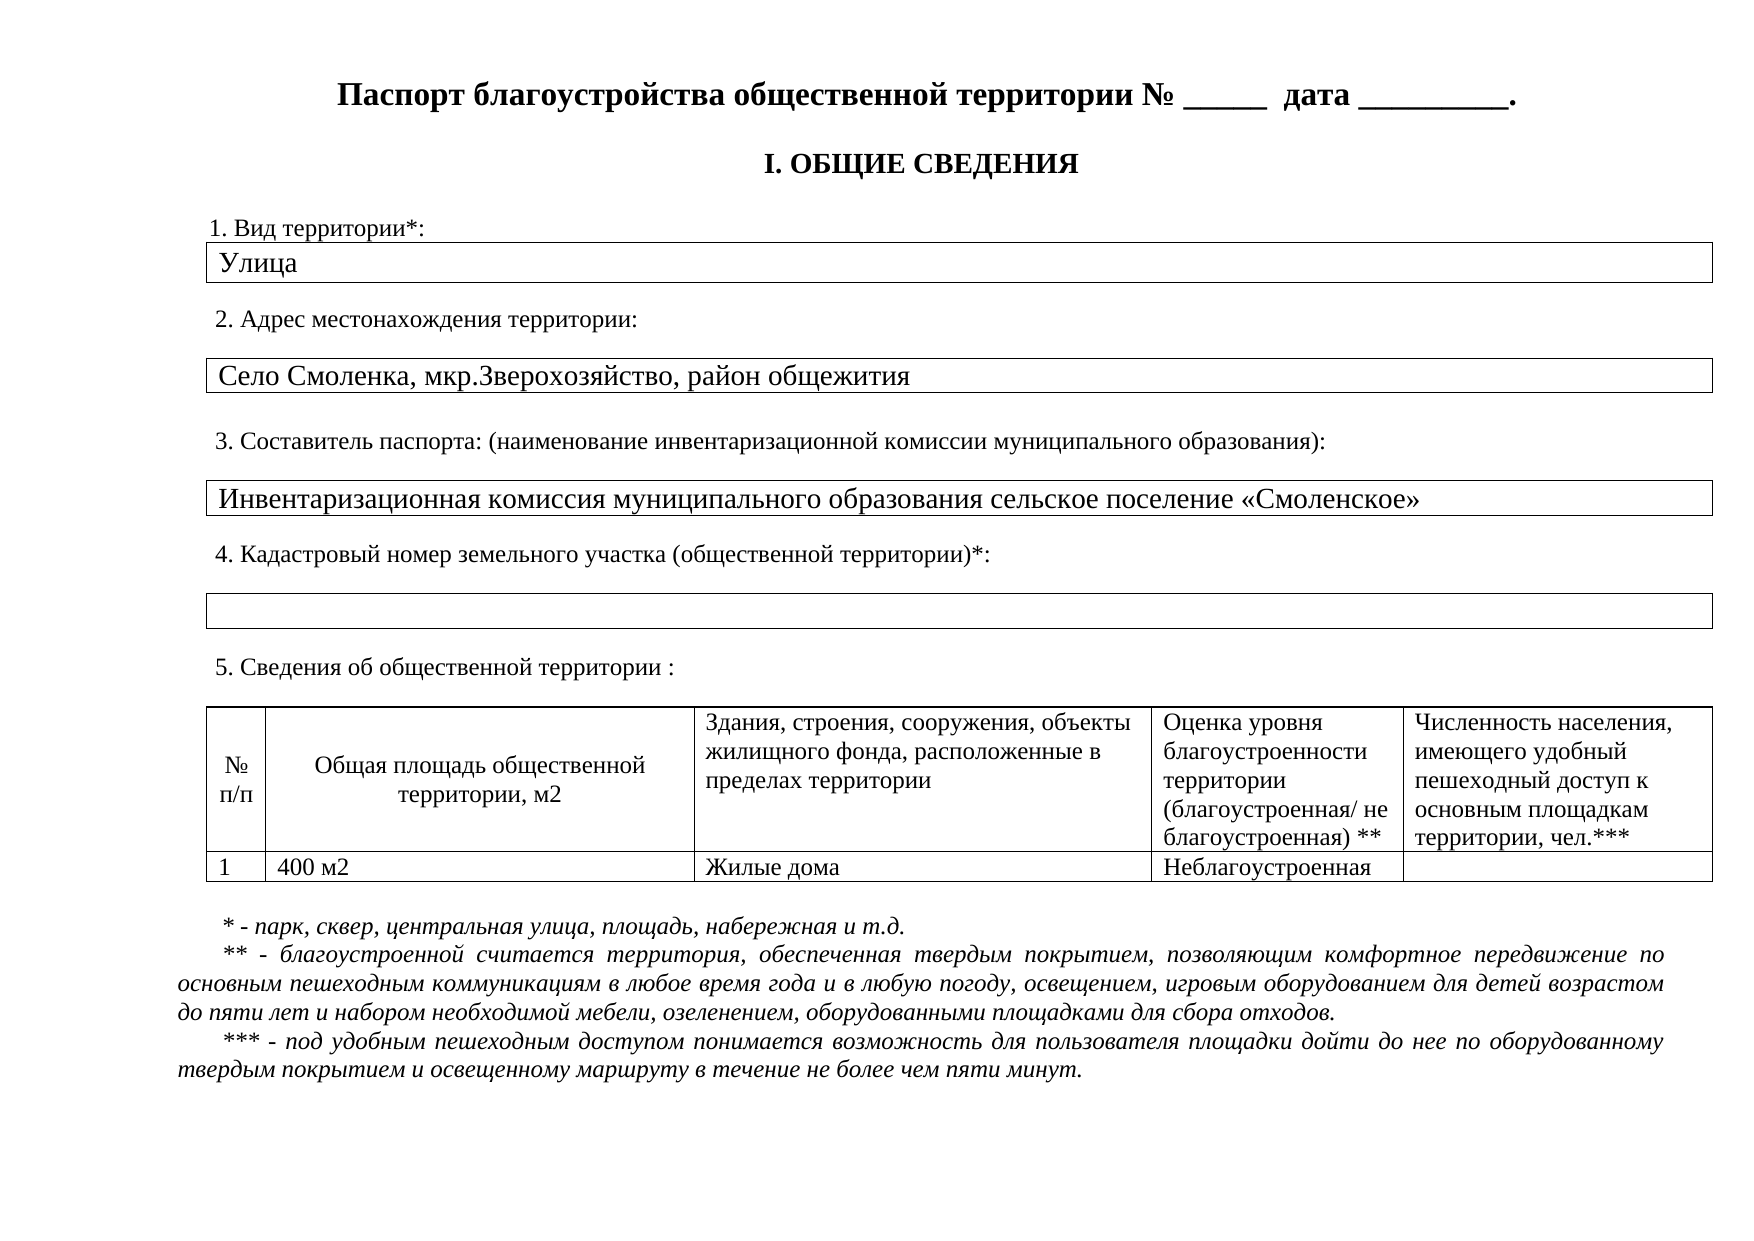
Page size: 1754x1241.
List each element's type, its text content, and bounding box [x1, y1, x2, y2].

table_cell Жилые дома [695, 852, 1151, 881]
text 1. Вид территории*: [177, 213, 1665, 242]
text ** - благоустроенной считается территория, обеспеченная твердым покрытием, позволяющим комфортное передвижение по основным пешеходным коммуникациям в любое время года и в любую погоду, освещением, игровым оборудованием для детей возрастом до пяти лет и набором необходимой мебели, озеленением, оборудованными площадками для сбора отходов. [177, 939, 1665, 1026]
table_header Оценка уровня благоустроенности территории (благоустроенная/ не благоустроенная) ** [1152, 708, 1403, 851]
table_header Село Смоленка, мкр.Зверохозяйство, район общежития [207, 359, 1712, 392]
table_header № п/п [207, 708, 265, 851]
table_header Инвентаризационная комиссия муниципального образования сельское поселение «Смоленское» [207, 481, 1712, 514]
text *** - под удобным пешеходным доступом понимается возможность для пользователя площадки дойти до нее по оборудованному твердым покрытием и освещенному маршруту в течение не более чем пяти минут. [177, 1026, 1665, 1083]
table_header Здания, строения, сооружения, объекты жилищного фонда, расположенные в пределах территории [695, 708, 1151, 851]
table_header Общая площадь общественной территории, м2 [266, 708, 694, 851]
text 5. Сведения об общественной территории : [215, 652, 1665, 681]
text I. ОБЩИЕ СВЕДЕНИЯ [177, 146, 1665, 179]
text * - парк, сквер, центральная улица, площадь, набережная и т.д. [177, 911, 1665, 939]
text Паспорт благоустройства общественной территории № _____ дата _________. [177, 74, 1677, 112]
text 4. Кадастровый номер земельного участка (общественной территории)*: [215, 539, 1665, 568]
table_header Улица [207, 243, 1712, 282]
table_cell [1404, 852, 1712, 881]
text 2. Адрес местонахождения территории: [215, 304, 1665, 332]
table_header [207, 594, 1712, 627]
table_cell Неблагоустроенная [1152, 852, 1403, 881]
table_cell 400 м2 [266, 852, 694, 881]
table_cell 1 [207, 852, 265, 881]
table_header Численность населения, имеющего удобный пешеходный доступ к основным площадкам территории, чел.*** [1404, 708, 1712, 851]
text 3. Составитель паспорта: (наименование инвентаризационной комиссии муниципального образования): [215, 426, 1665, 455]
